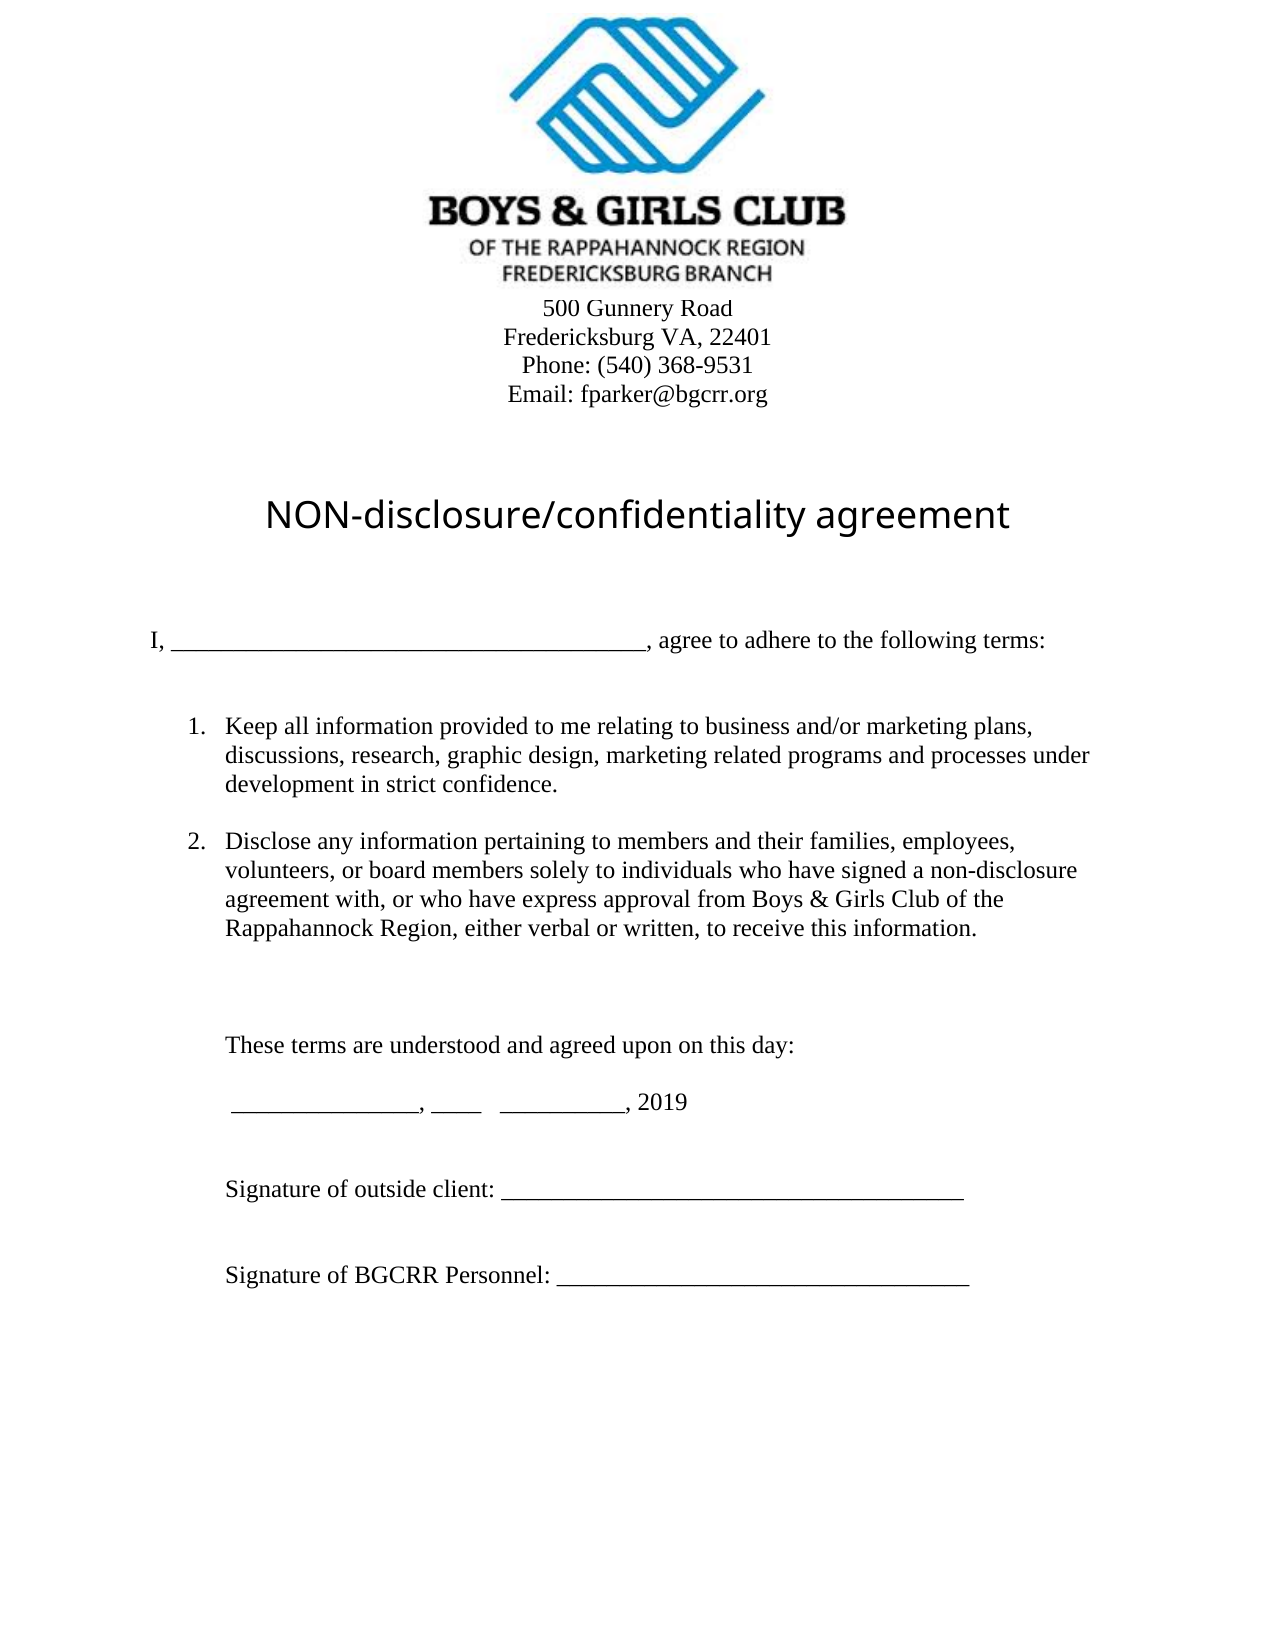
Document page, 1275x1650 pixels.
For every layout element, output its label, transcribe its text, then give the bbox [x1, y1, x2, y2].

picture [422, 13, 853, 300]
text Email: fparker@bgcrr.org [150, 379, 1125, 408]
list Signature of outside client: _____________________________________ [225, 1174, 1125, 1202]
text Phone: (540) 368-9531 [150, 351, 1125, 379]
text Fredericksburg VA, 22401 [150, 322, 1125, 351]
list These terms are understood and agreed upon on this day: [225, 1030, 1125, 1059]
list Signature of BGCRR Personnel: _________________________________ [225, 1260, 1125, 1289]
text 500 Gunnery Road [150, 293, 1125, 322]
text I, ______________________________________, agree to adhere to the following terms: [150, 625, 1125, 654]
list _______________, ____ __________, 2019 [225, 1087, 1125, 1116]
list Disclose any information pertaining to members and their families, employees, volunteers, or board members solely to individuals who have signed a non-disclosure agreement with, or who have express approval from Boys & Girls Club of the Rappahannock Region, either verbal or written, to receive this information. [187, 826, 1125, 941]
list Keep all information provided to me relating to business and/or marketing plans, discussions, research, graphic design, marketing related programs and processes under development in strict confidence. [187, 711, 1125, 798]
text NON-disclosure/confidentiality agreement [150, 488, 1125, 539]
